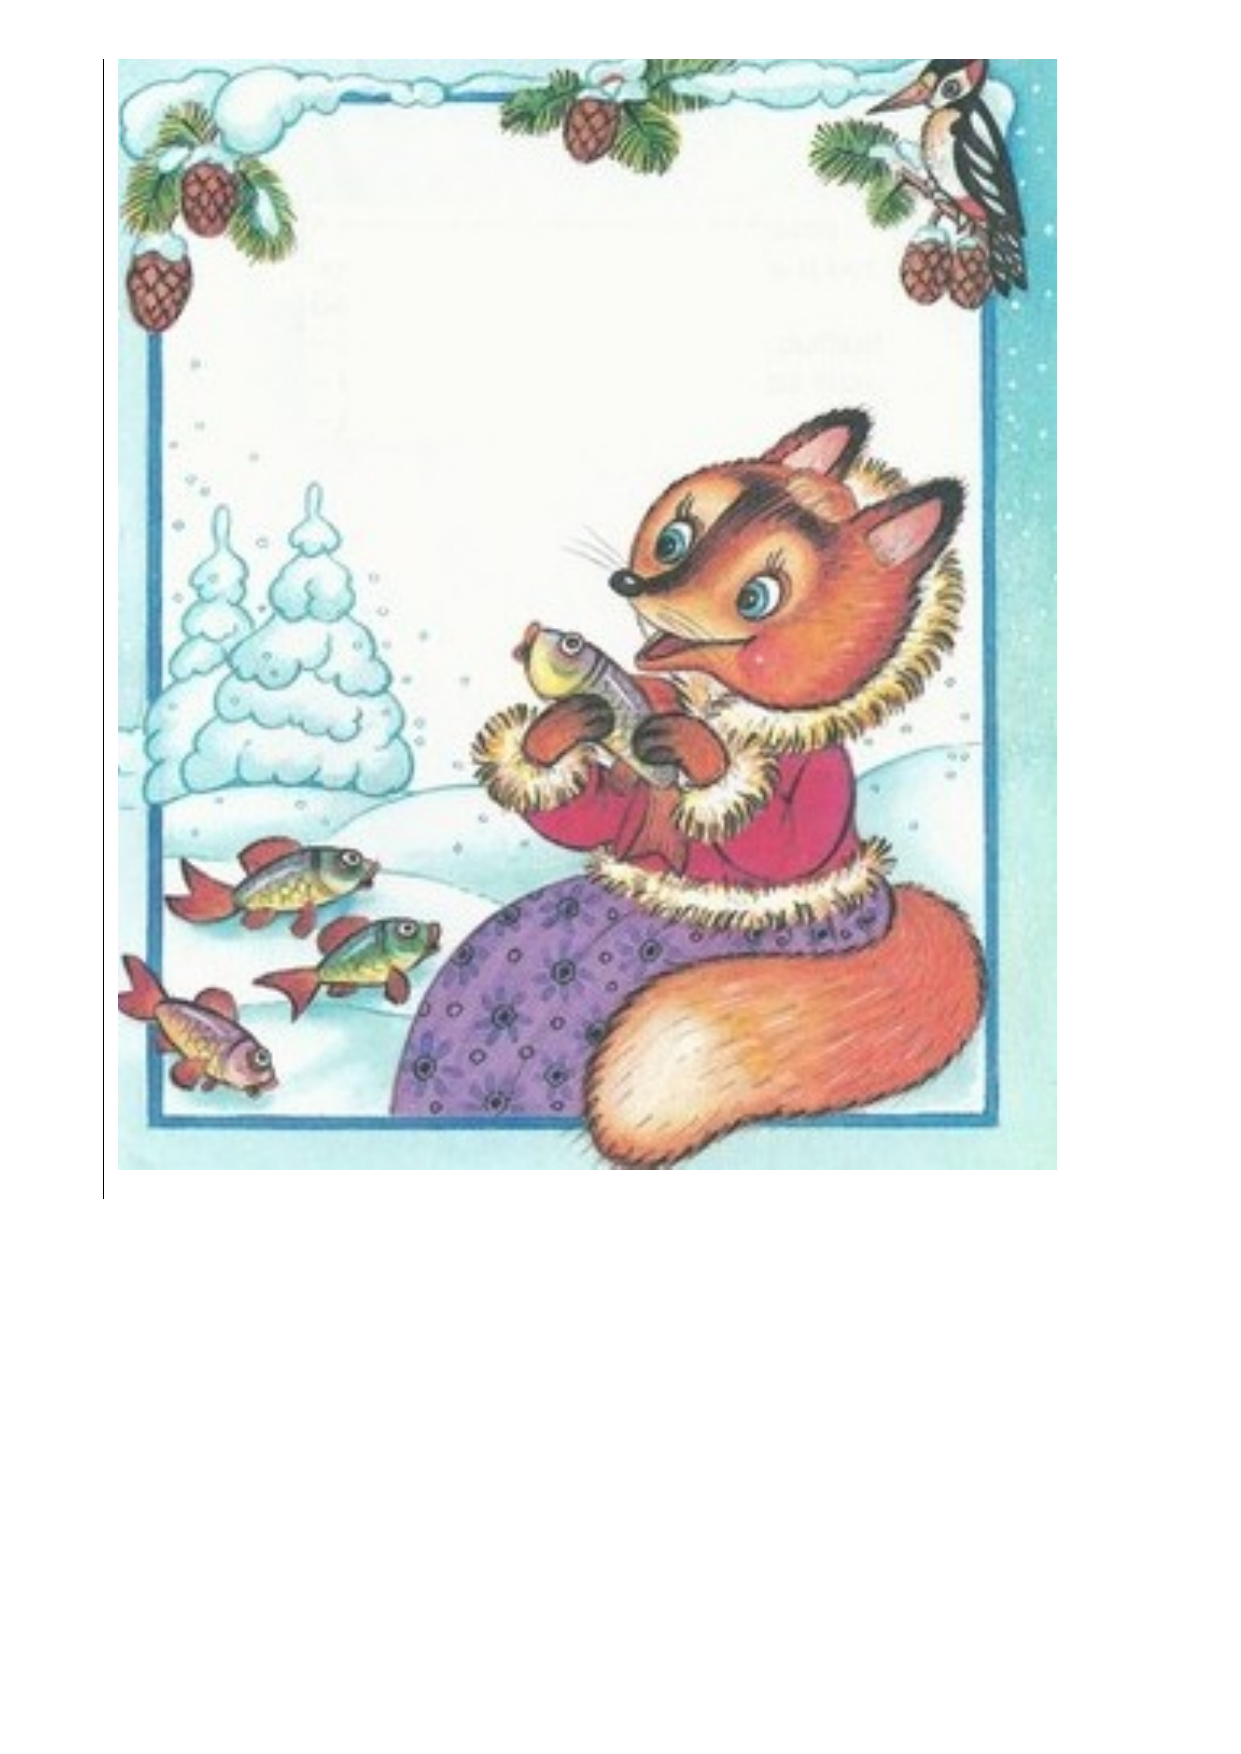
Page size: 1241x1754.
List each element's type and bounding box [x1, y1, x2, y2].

picture [118, 59, 1058, 1170]
